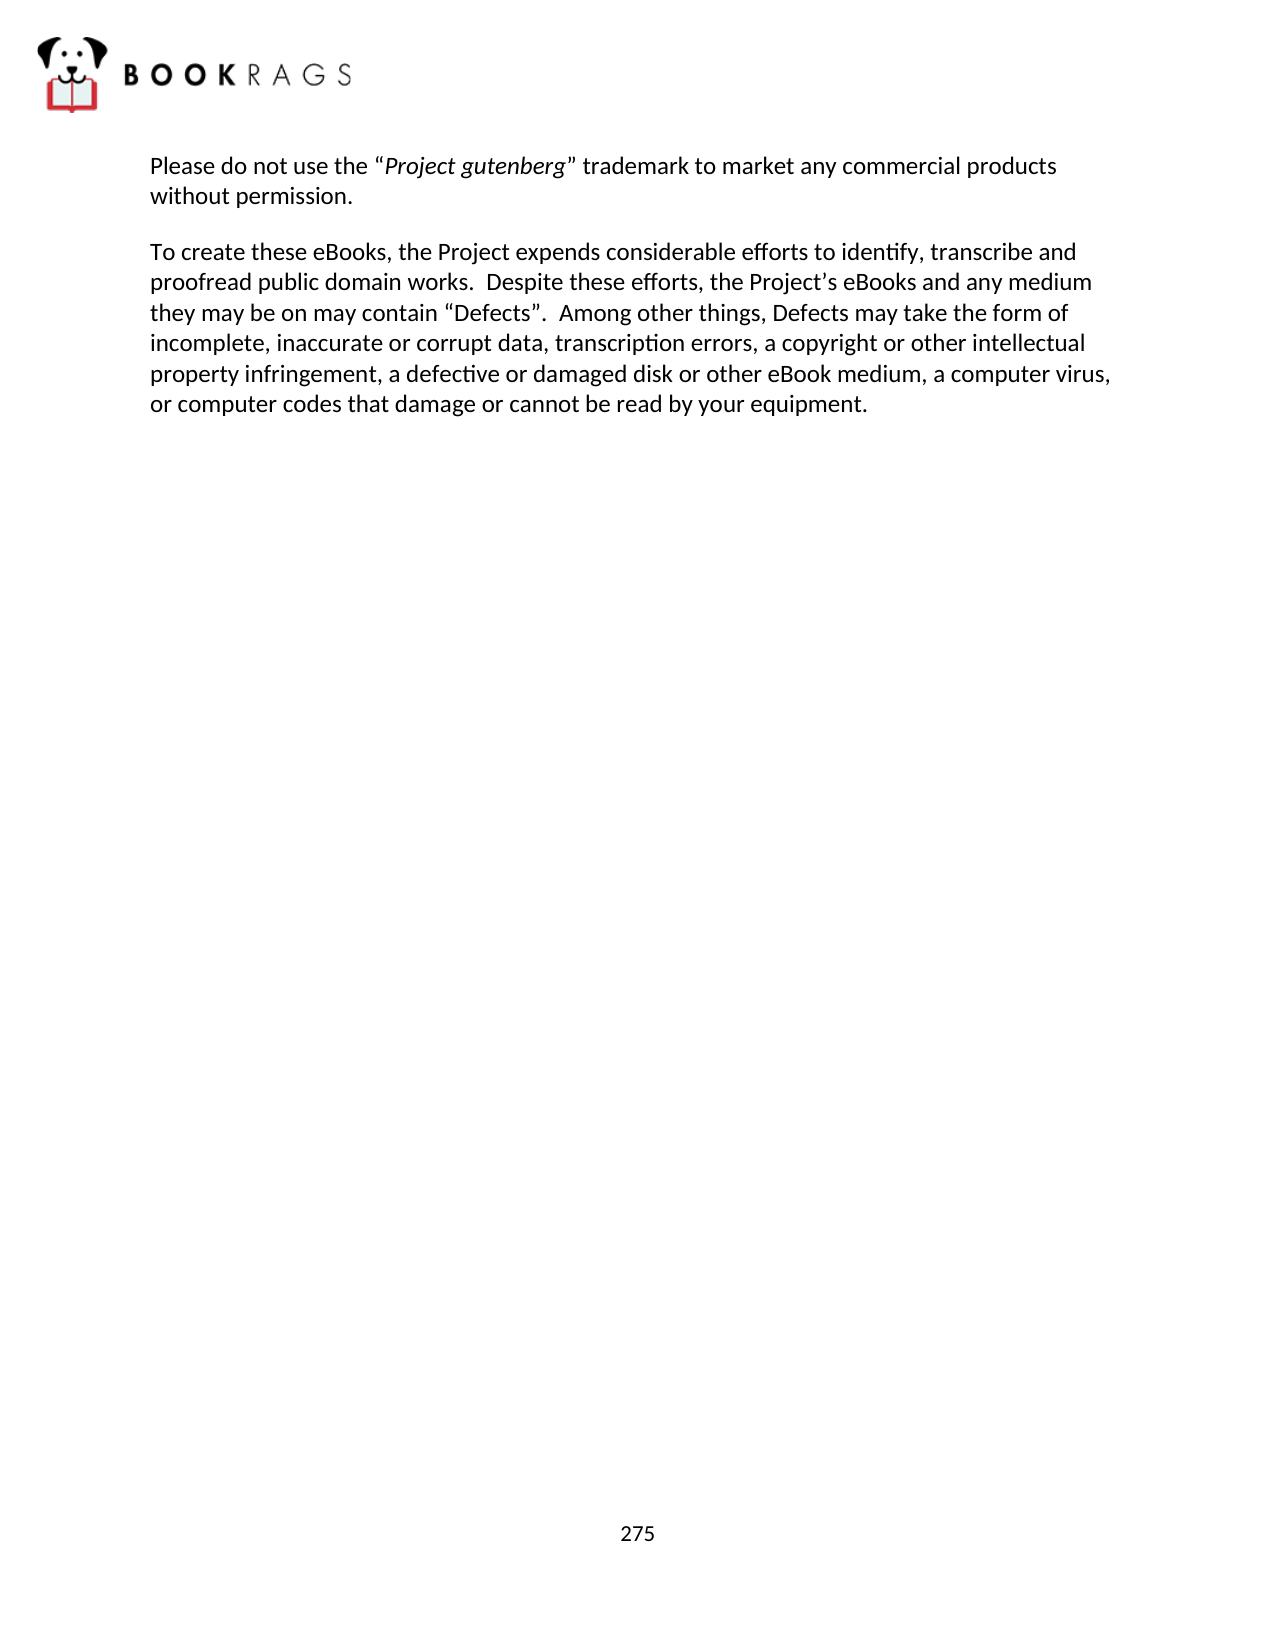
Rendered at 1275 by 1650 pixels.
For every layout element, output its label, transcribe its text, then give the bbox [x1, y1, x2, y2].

text To create these eBooks, the Project expends considerable efforts to identify, transcribe and proofread public domain works. Despite these efforts, the Project’s eBooks and any medium they may be on may contain “Defects”. Among other things, Defects may take the form of incomplete, inaccurate or corrupt data, transcription errors, a copyright or other intellectual property infringement, a defective or damaged disk or other eBook medium, a computer virus, or computer codes that damage or cannot be read by your equipment. [150, 236, 1125, 419]
text Please do not use the “Project gutenberg” trademark to market any commercial products without permission. [150, 150, 1125, 211]
picture [37, 37, 351, 113]
